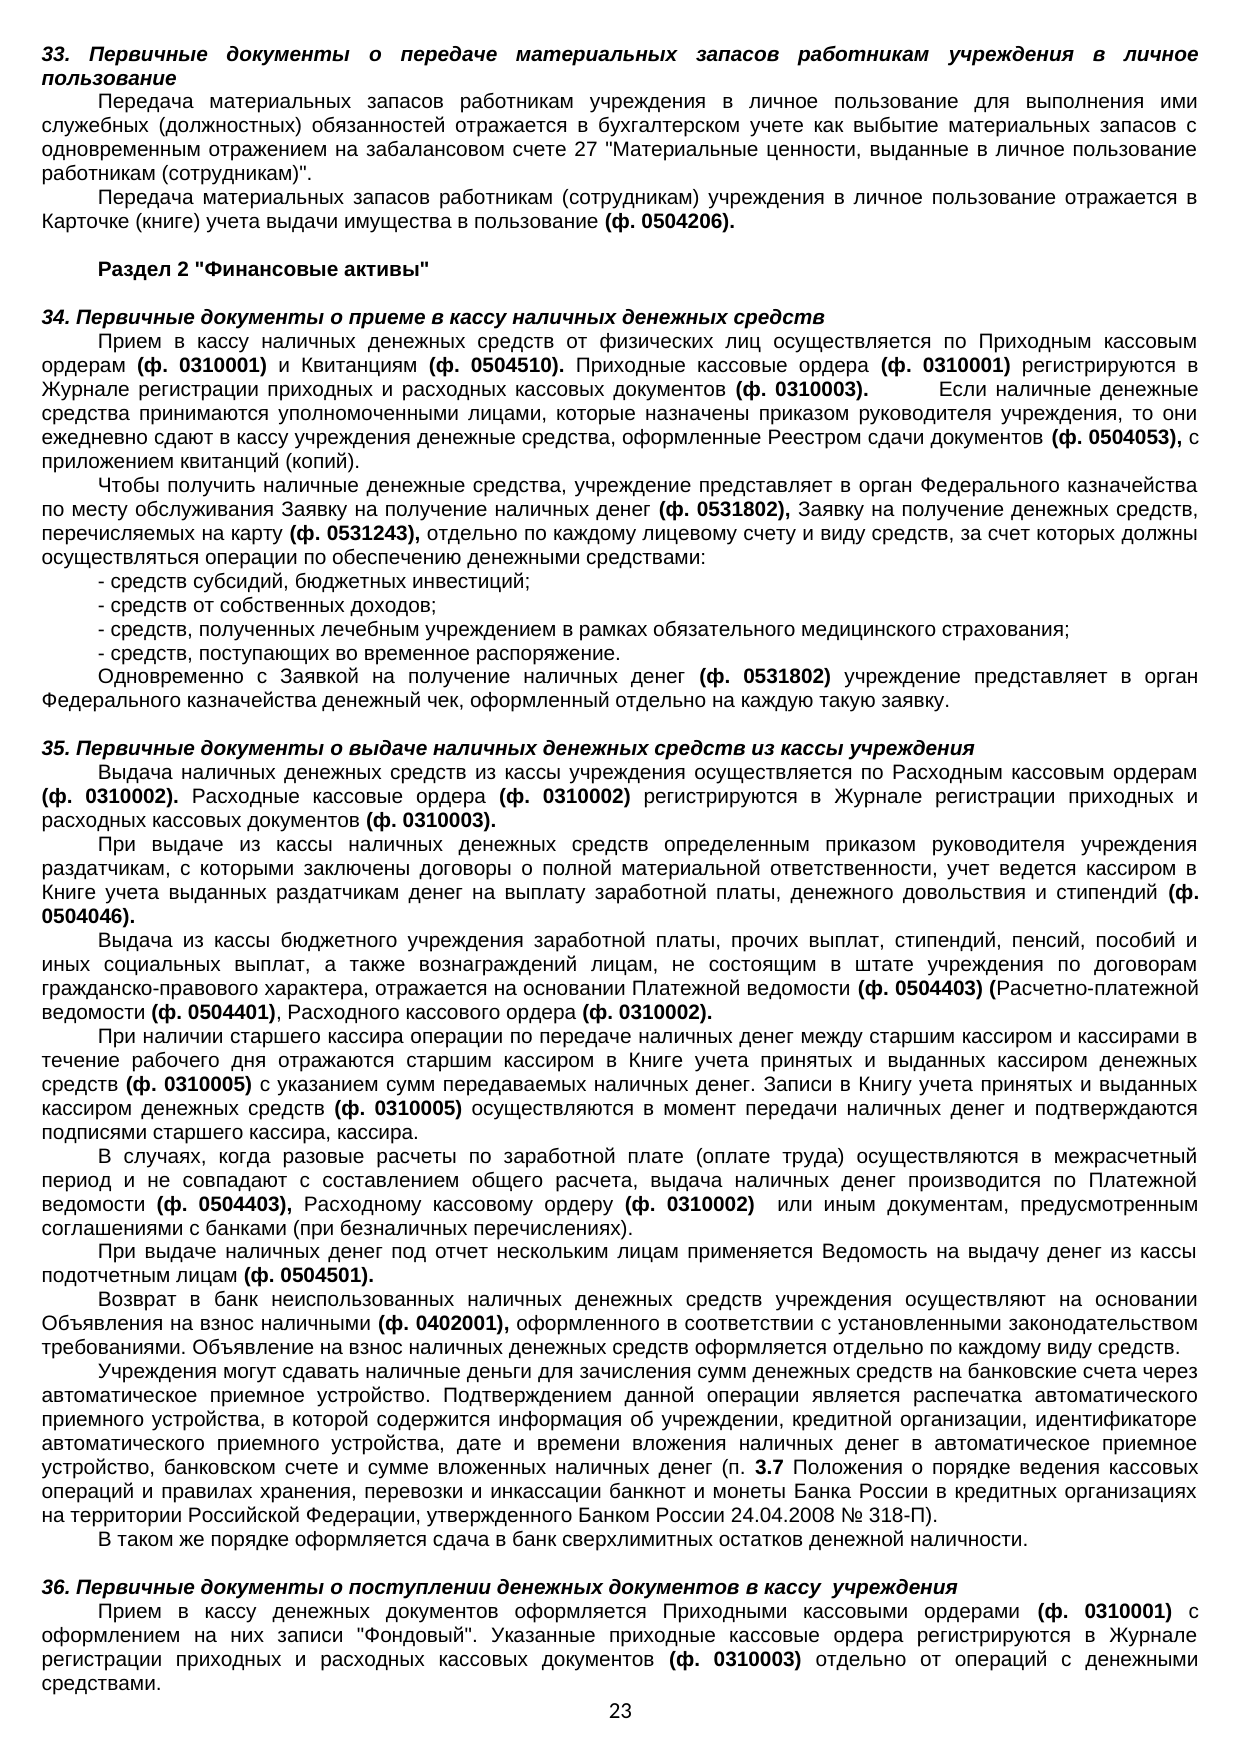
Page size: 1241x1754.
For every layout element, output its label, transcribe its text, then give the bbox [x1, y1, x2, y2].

text 36. Первичные документы о поступлении денежных документов в кассу учреждения [41, 1575, 1199, 1599]
text При выдаче из кассы наличных денежных средств определенным приказом руководителя учреждения раздатчикам, с которыми заключены договоры о полной материальной ответственности, учет ведется кассиром в Книге учета выданных раздатчикам денег на выплату заработной платы, денежного довольствия и стипендий (ф. 0504046). [41, 832, 1199, 928]
text - средств, поступающих во временное распоряжение. [41, 640, 1199, 664]
text При выдаче наличных денег под отчет нескольким лицам применяется Ведомость на выдачу денег из кассы подотчетным лицам (ф. 0504501). [41, 1239, 1199, 1287]
text Передача материальных запасов работникам учреждения в личное пользование для выполнения ими служебных (должностных) обязанностей отражается в бухгалтерском учете как выбытие материальных запасов с одновременным отражением на забалансовом счете 27 "Материальные ценности, выданные в личное пользование работникам (сотрудникам)". [41, 89, 1199, 185]
text Одновременно с Заявкой на получение наличных денег (ф. 0531802) учреждение представляет в орган Федерального казначейства денежный чек, оформленный отдельно на каждую такую заявку. [41, 664, 1199, 712]
text - средств субсидий, бюджетных инвестиций; [41, 568, 1199, 592]
text Раздел 2 "Финансовые активы" [41, 257, 1199, 281]
text В таком же порядке оформляется сдача в банк сверхлимитных остатков денежной наличности. [41, 1527, 1199, 1551]
text Учреждения могут сдавать наличные деньги для зачисления сумм денежных средств на банковские счета через автоматическое приемное устройство. Подтверждением данной операции является распечатка автоматического приемного устройства, в которой содержится информация об учреждении, кредитной организации, идентификаторе автоматического приемного устройства, дате и времени вложения наличных денег в автоматическое приемное устройство, банковском счете и сумме вложенных наличных денег (п. 3.7 Положения о порядке ведения кассовых операций и правилах хранения, перевозки и инкассации банкнот и монеты Банка России в кредитных организациях на территории Российской Федерации, утвержденного Банком России 24.04.2008 № 318-П). [41, 1359, 1199, 1527]
text Выдача наличных денежных средств из кассы учреждения осуществляется по Расходным кассовым ордерам (ф. 0310002). Расходные кассовые ордера (ф. 0310002) регистрируются в Журнале регистрации приходных и расходных кассовых документов (ф. 0310003). [41, 760, 1199, 832]
text Прием в кассу денежных документов оформляется Приходными кассовыми ордерами (ф. 0310001) с оформлением на них записи "Фондовый". Указанные приходные кассовые ордера регистрируются в Журнале регистрации приходных и расходных кассовых документов (ф. 0310003) отдельно от операций с денежными средствами. [41, 1599, 1199, 1694]
text 33. Первичные документы о передаче материальных запасов работникам учреждения в личное пользование [41, 41, 1199, 89]
text Чтобы получить наличные денежные средства, учреждение представляет в орган Федерального казначейства по месту обслуживания Заявку на получение наличных денег (ф. 0531802), Заявку на получение денежных средств, перечисляемых на карту (ф. 0531243), отдельно по каждому лицевому счету и виду средств, за счет которых должны осуществляться операции по обеспечению денежными средствами: [41, 473, 1199, 568]
text - средств, полученных лечебным учреждением в рамках обязательного медицинского страхования; [41, 616, 1199, 640]
text Возврат в банк неиспользованных наличных денежных средств учреждения осуществляют на основании Объявления на взнос наличными (ф. 0402001), оформленного в соответствии с установленными законодательством требованиями. Объявление на взнос наличных денежных средств оформляется отдельно по каждому виду средств. [41, 1287, 1199, 1359]
text При наличии старшего кассира операции по передаче наличных денег между старшим кассиром и кассирами в течение рабочего дня отражаются старшим кассиром в Книге учета принятых и выданных кассиром денежных средств (ф. 0310005) с указанием сумм передаваемых наличных денег. Записи в Книгу учета принятых и выданных кассиром денежных средств (ф. 0310005) осуществляются в момент передачи наличных денег и подтверждаются подписями старшего кассира, кассира. [41, 1024, 1199, 1143]
text Прием в кассу наличных денежных средств от физических лиц осуществляется по Приходным кассовым ордерам (ф. 0310001) и Квитанциям (ф. 0504510). Приходные кассовые ордера (ф. 0310001) регистрируются в Журнале регистрации приходных и расходных кассовых документов (ф. 0310003). Если наличные денежные средства принимаются уполномоченными лицами, которые назначены приказом руководителя учреждения, то они ежедневно сдают в кассу учреждения денежные средства, оформленные Реестром сдачи документов (ф. 0504053), с приложением квитанций (копий). [41, 329, 1199, 473]
text Передача материальных запасов работникам (сотрудникам) учреждения в личное пользование отражается в Карточке (книге) учета выдачи имущества в пользование (ф. 0504206). [41, 185, 1199, 233]
text 34. Первичные документы о приеме в кассу наличных денежных средств [41, 305, 1199, 329]
text В случаях, когда разовые расчеты по заработной плате (оплате труда) осуществляются в межрасчетный период и не совпадают с составлением общего расчета, выдача наличных денег производится по Платежной ведомости (ф. 0504403), Расходному кассовому ордеру (ф. 0310002) или иным документам, предусмотренным соглашениями с банками (при безналичных перечислениях). [41, 1143, 1199, 1239]
text - средств от собственных доходов; [41, 592, 1199, 616]
text 35. Первичные документы о выдаче наличных денежных средств из кассы учреждения [41, 736, 1199, 760]
text Выдача из кассы бюджетного учреждения заработной платы, прочих выплат, стипендий, пенсий, пособий и иных социальных выплат, а также вознаграждений лицам, не состоящим в штате учреждения по договорам гражданско-правового характера, отражается на основании Платежной ведомости (ф. 0504403) (Расчетно-платежной ведомости (ф. 0504401), Расходного кассового ордера (ф. 0310002). [41, 928, 1199, 1024]
